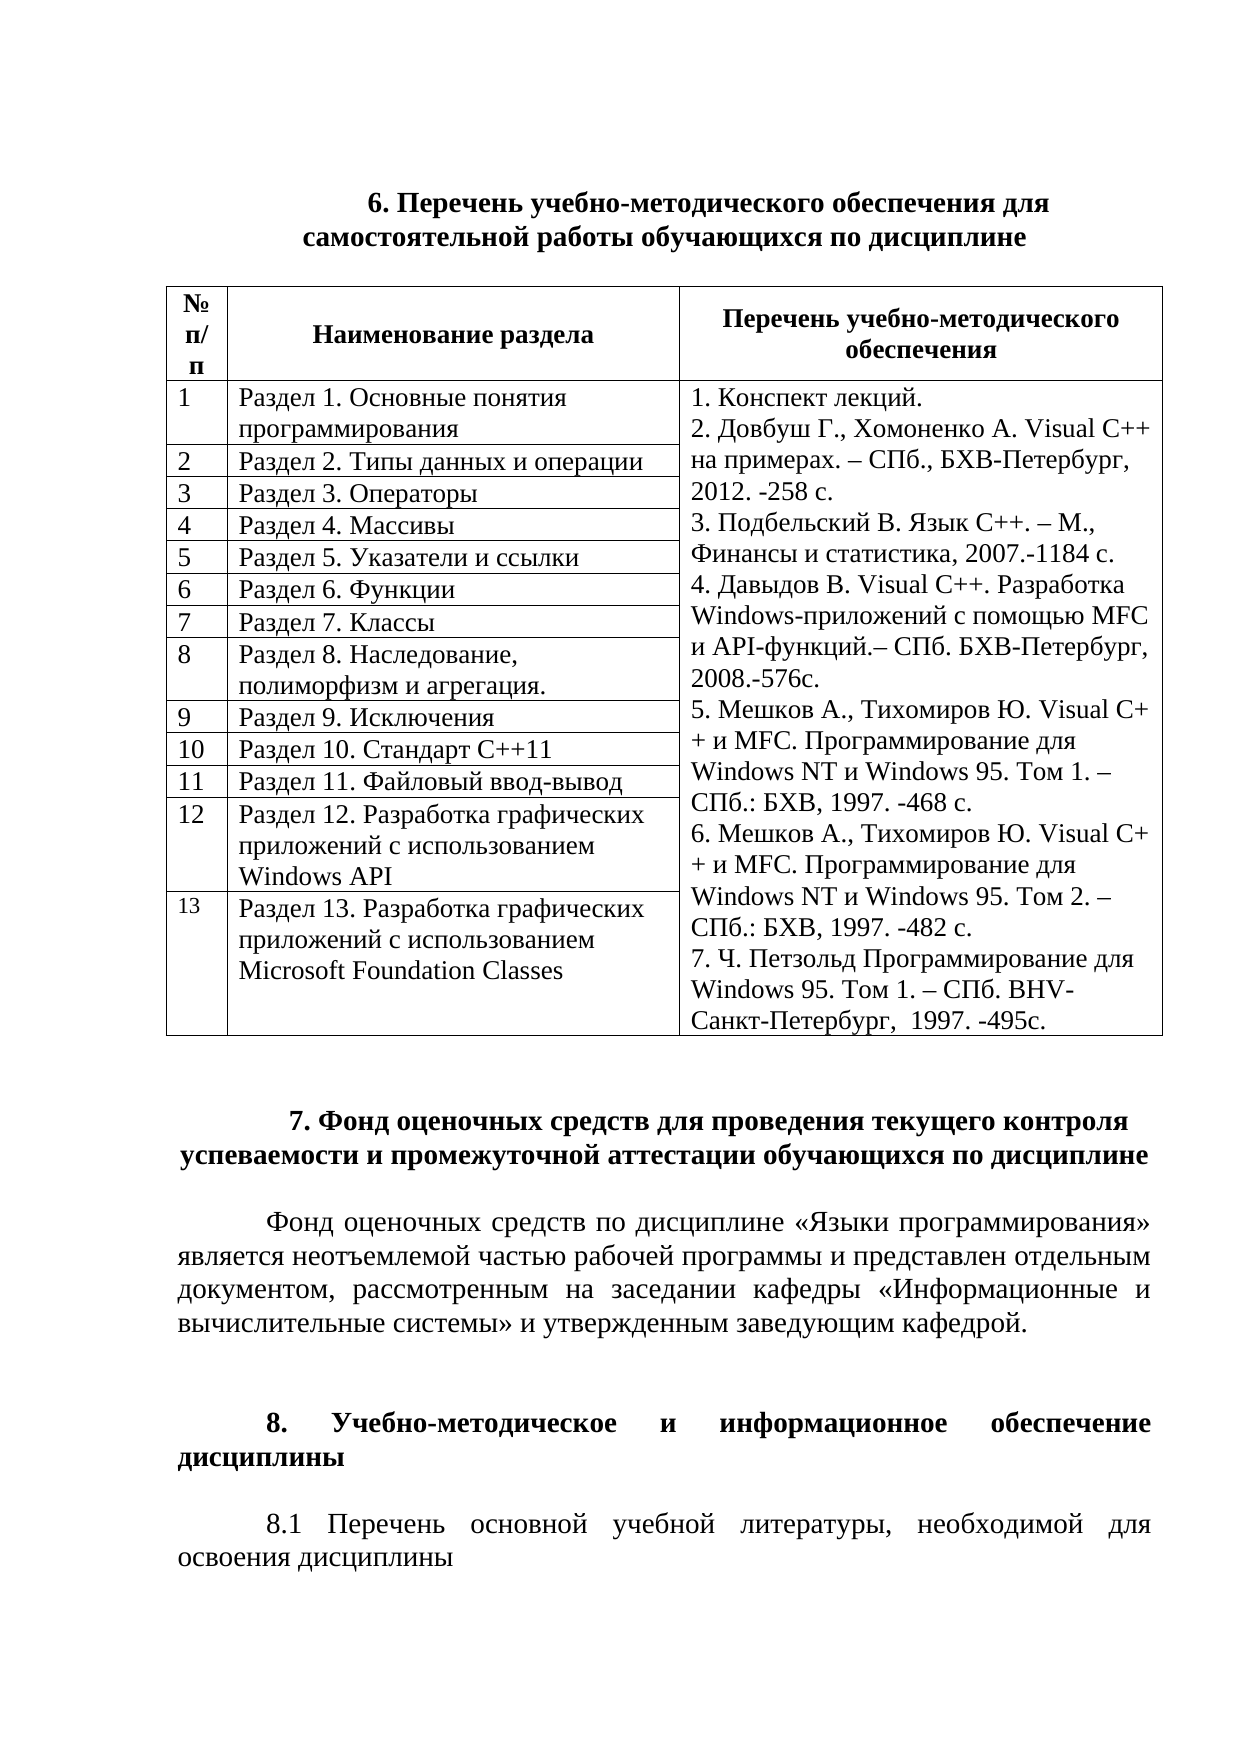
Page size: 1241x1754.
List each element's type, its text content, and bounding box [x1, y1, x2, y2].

table_cell Раздел 9. Исключения [228, 701, 679, 732]
text 8. Учебно-методическое и информационное обеспечение дисциплины [177, 1405, 1152, 1472]
table_cell 1. Конспект лекций. 2. Довбуш Г., Хомоненко А. Visual C++ на примерах. – СПб., БХВ-Петербург, 2012. -258 с. 3. Подбельский В. Язык C++. – М., Финансы и статистика, 2007.-1184 с. 4. Давыдов В. Visual C++. Разработка Windows-приложений с помощью MFC и API-функций.– СПб. БХВ-Петербург, 2008.-576с. 5. Мешков А., Тихомиров Ю. Visual C++ и MFC. Программирование для Windows NT и Windows 95. Том 1. – СПб.: БХВ, 1997. -468 с. 6. Мешков А., Тихомиров Ю. Visual C++ и MFC. Программирование для Windows NT и Windows 95. Том 2. – СПб.: БХВ, 1997. -482 с. 7. Ч. Петзольд Программирование для Windows 95. Том 1. – СПб. BHV-Санкт-Петербург, 1997. -495с. [680, 381, 1162, 1035]
table_header Наименование раздела [228, 287, 679, 380]
table_cell Раздел 8. Наследование, полиморфизм и агрегация. [228, 638, 679, 700]
table_header № п/п [167, 287, 227, 380]
table_cell 2 [167, 445, 227, 476]
text 7. Фонд оценочных средств для проведения текущего контроля успеваемости и промежуточной аттестации обучающихся по дисциплине [177, 1103, 1152, 1171]
table_header Перечень учебно-методического обеспечения [680, 287, 1162, 380]
table_cell Раздел 13. Разработка графических приложений с использованием Microsoft Foundation Classes [228, 892, 679, 1035]
text Фонд оценочных средств по дисциплине «Языки программирования» является неотъемлемой частью рабочей программы и представлен отдельным документом, рассмотренным на заседании кафедры «Информационные и вычислительные системы» и утвержденным заведующим кафедрой. [177, 1204, 1152, 1338]
table_cell Раздел 10. Стандарт C++11 [228, 733, 679, 764]
table_cell 12 [167, 798, 227, 891]
text 8.1 Перечень основной учебной литературы, необходимой для освоения дисциплины [177, 1506, 1152, 1573]
table_cell 5 [167, 541, 227, 572]
table_cell 4 [167, 509, 227, 540]
table_cell 7 [167, 606, 227, 637]
table_cell 9 [167, 701, 227, 732]
table_cell 11 [167, 766, 227, 797]
table_cell Раздел 11. Файловый ввод-вывод [228, 766, 679, 797]
table_cell Раздел 1. Основные понятия программирования [228, 381, 679, 444]
table_cell Раздел 12. Разработка графических приложений с использованием Windows API [228, 798, 679, 891]
table_cell 1 [167, 381, 227, 444]
table_cell Раздел 5. Указатели и ссылки [228, 541, 679, 572]
table_cell 8 [167, 638, 227, 700]
table_cell 13 [167, 892, 227, 1035]
table_cell Раздел 2. Типы данных и операции [228, 445, 679, 476]
table_cell 6 [167, 574, 227, 604]
table_cell Раздел 4. Массивы [228, 509, 679, 540]
text 6. Перечень учебно-методического обеспечения для самостоятельной работы обучающихся по дисциплине [177, 185, 1152, 252]
table_cell 10 [167, 733, 227, 764]
table_cell Раздел 6. Функции [228, 574, 679, 604]
table_cell 3 [167, 477, 227, 508]
table_cell Раздел 7. Классы [228, 606, 679, 637]
table_cell Раздел 3. Операторы [228, 477, 679, 508]
